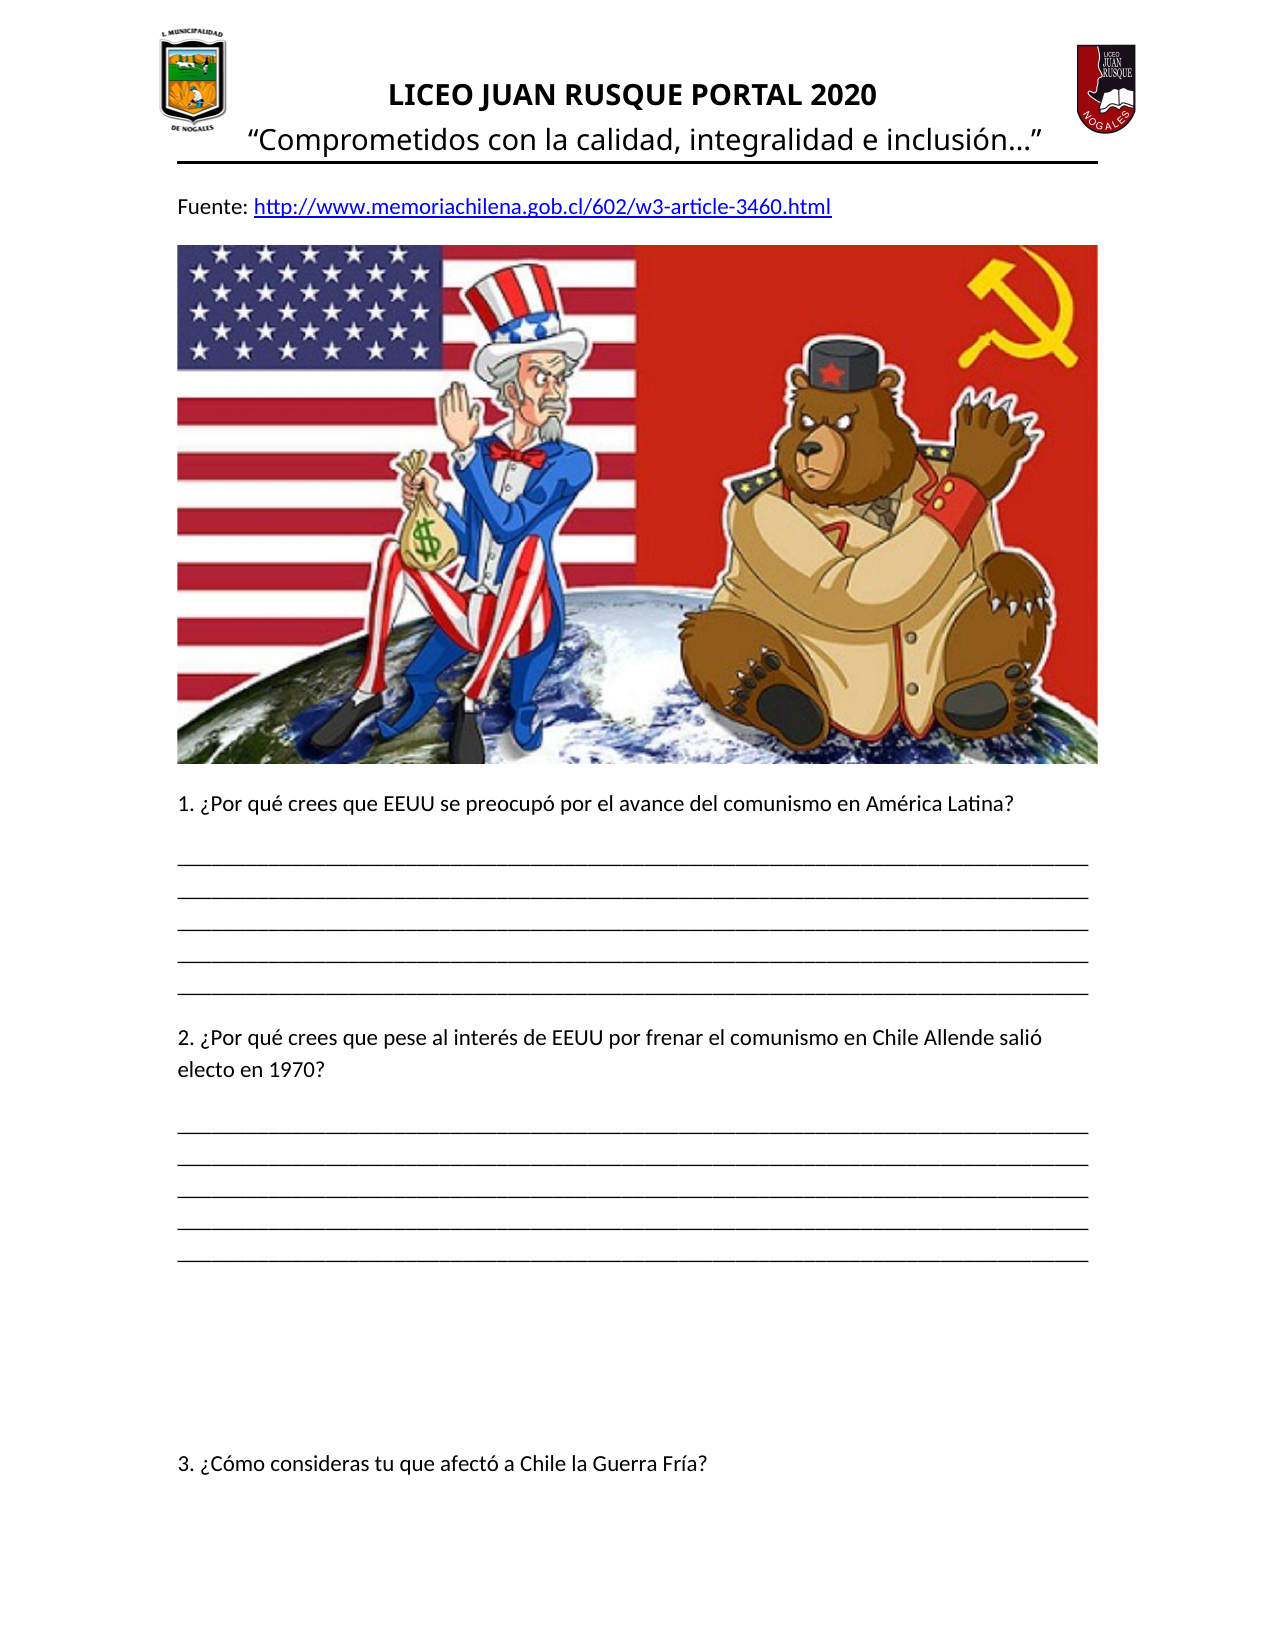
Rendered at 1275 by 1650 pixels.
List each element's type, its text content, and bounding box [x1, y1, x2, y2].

text Fuente: http://www.memoriachilena.gob.cl/602/w3-article-3460.html [177, 192, 1098, 220]
picture [1076, 44, 1137, 134]
text 2. ¿Por qué crees que pese al interés de EEUU por frenar el comunismo en Chile Allende salió electo en 1970? [177, 1023, 1098, 1084]
picture [120, 24, 266, 134]
text 3. ¿Cómo consideras tu que afectó a Chile la Guerra Fría? [177, 1449, 1098, 1477]
picture [177, 245, 1098, 764]
text 1. ¿Por qué crees que EEUU se preocupó por el avance del comunismo en América Latina? [177, 789, 1098, 817]
